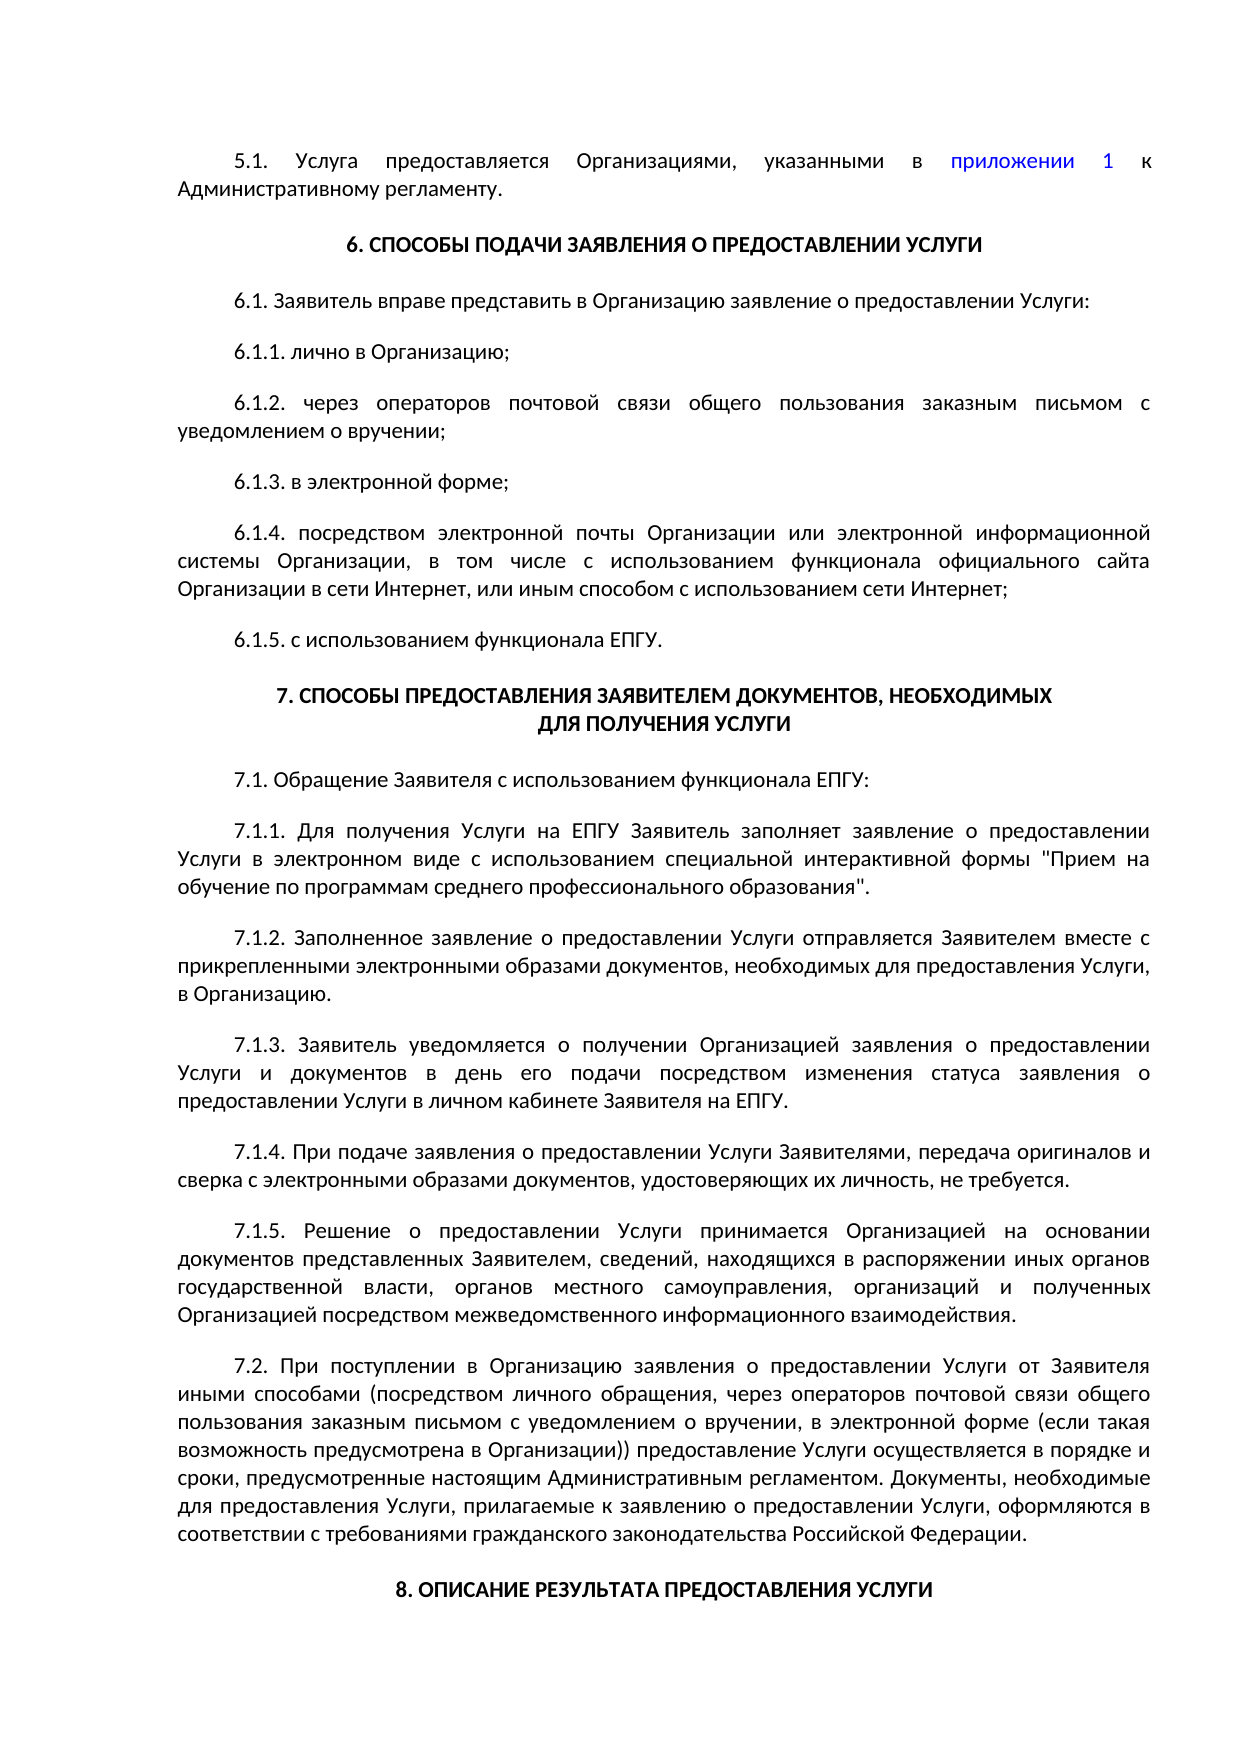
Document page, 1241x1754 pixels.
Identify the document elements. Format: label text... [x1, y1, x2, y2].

text 7.1. Обращение Заявителя с использованием функционала ЕПГУ: [177, 765, 1152, 793]
text 6.1.5. с использованием функционала ЕПГУ. [177, 625, 1152, 653]
text 7.1.5. Решение о предоставлении Услуги принимается Организацией на основании документов представленных Заявителем, сведений, находящихся в распоряжении иных органов государственной власти, органов местного самоуправления, организаций и полученных Организацией посредством межведомственного информационного взаимодействия. [177, 1216, 1152, 1328]
title ДЛЯ ПОЛУЧЕНИЯ УСЛУГИ [177, 709, 1152, 737]
text 6.1.1. лично в Организацию; [177, 337, 1152, 365]
title 8. ОПИСАНИЕ РЕЗУЛЬТАТА ПРЕДОСТАВЛЕНИЯ УСЛУГИ [177, 1575, 1152, 1603]
text 7.1.2. Заполненное заявление о предоставлении Услуги отправляется Заявителем вместе с прикрепленными электронными образами документов, необходимых для предоставления Услуги, в Организацию. [177, 923, 1152, 1007]
text 6.1.4. посредством электронной почты Организации или электронной информационной системы Организации, в том числе с использованием функционала официального сайта Организации в сети Интернет, или иным способом с использованием сети Интернет; [177, 518, 1152, 602]
text 7.1.3. Заявитель уведомляется о получении Организацией заявления о предоставлении Услуги и документов в день его подачи посредством изменения статуса заявления о предоставлении Услуги в личном кабинете Заявителя на ЕПГУ. [177, 1030, 1152, 1114]
text 6.1. Заявитель вправе представить в Организацию заявление о предоставлении Услуги: [177, 286, 1152, 314]
title 6. СПОСОБЫ ПОДАЧИ ЗАЯВЛЕНИЯ О ПРЕДОСТАВЛЕНИИ УСЛУГИ [177, 230, 1152, 258]
text 5.1. Услуга предоставляется Организациями, указанными в приложении 1 к Административному регламенту. [177, 146, 1152, 202]
text 6.1.2. через операторов почтовой связи общего пользования заказным письмом с уведомлением о вручении; [177, 388, 1152, 444]
text 7.1.1. Для получения Услуги на ЕПГУ Заявитель заполняет заявление о предоставлении Услуги в электронном виде с использованием специальной интерактивной формы "Прием на обучение по программам среднего профессионального образования". [177, 816, 1152, 900]
text 6.1.3. в электронной форме; [177, 467, 1152, 495]
text 7.2. При поступлении в Организацию заявления о предоставлении Услуги от Заявителя иными способами (посредством личного обращения, через операторов почтовой связи общего пользования заказным письмом с уведомлением о вручении, в электронной форме (если такая возможность предусмотрена в Организации)) предоставление Услуги осуществляется в порядке и сроки, предусмотренные настоящим Административным регламентом. Документы, необходимые для предоставления Услуги, прилагаемые к заявлению о предоставлении Услуги, оформляются в соответствии с требованиями гражданского законодательства Российской Федерации. [177, 1351, 1152, 1547]
text 7.1.4. При подаче заявления о предоставлении Услуги Заявителями, передача оригиналов и сверка с электронными образами документов, удостоверяющих их личность, не требуется. [177, 1137, 1152, 1193]
title 7. СПОСОБЫ ПРЕДОСТАВЛЕНИЯ ЗАЯВИТЕЛЕМ ДОКУМЕНТОВ, НЕОБХОДИМЫХ [177, 681, 1152, 709]
